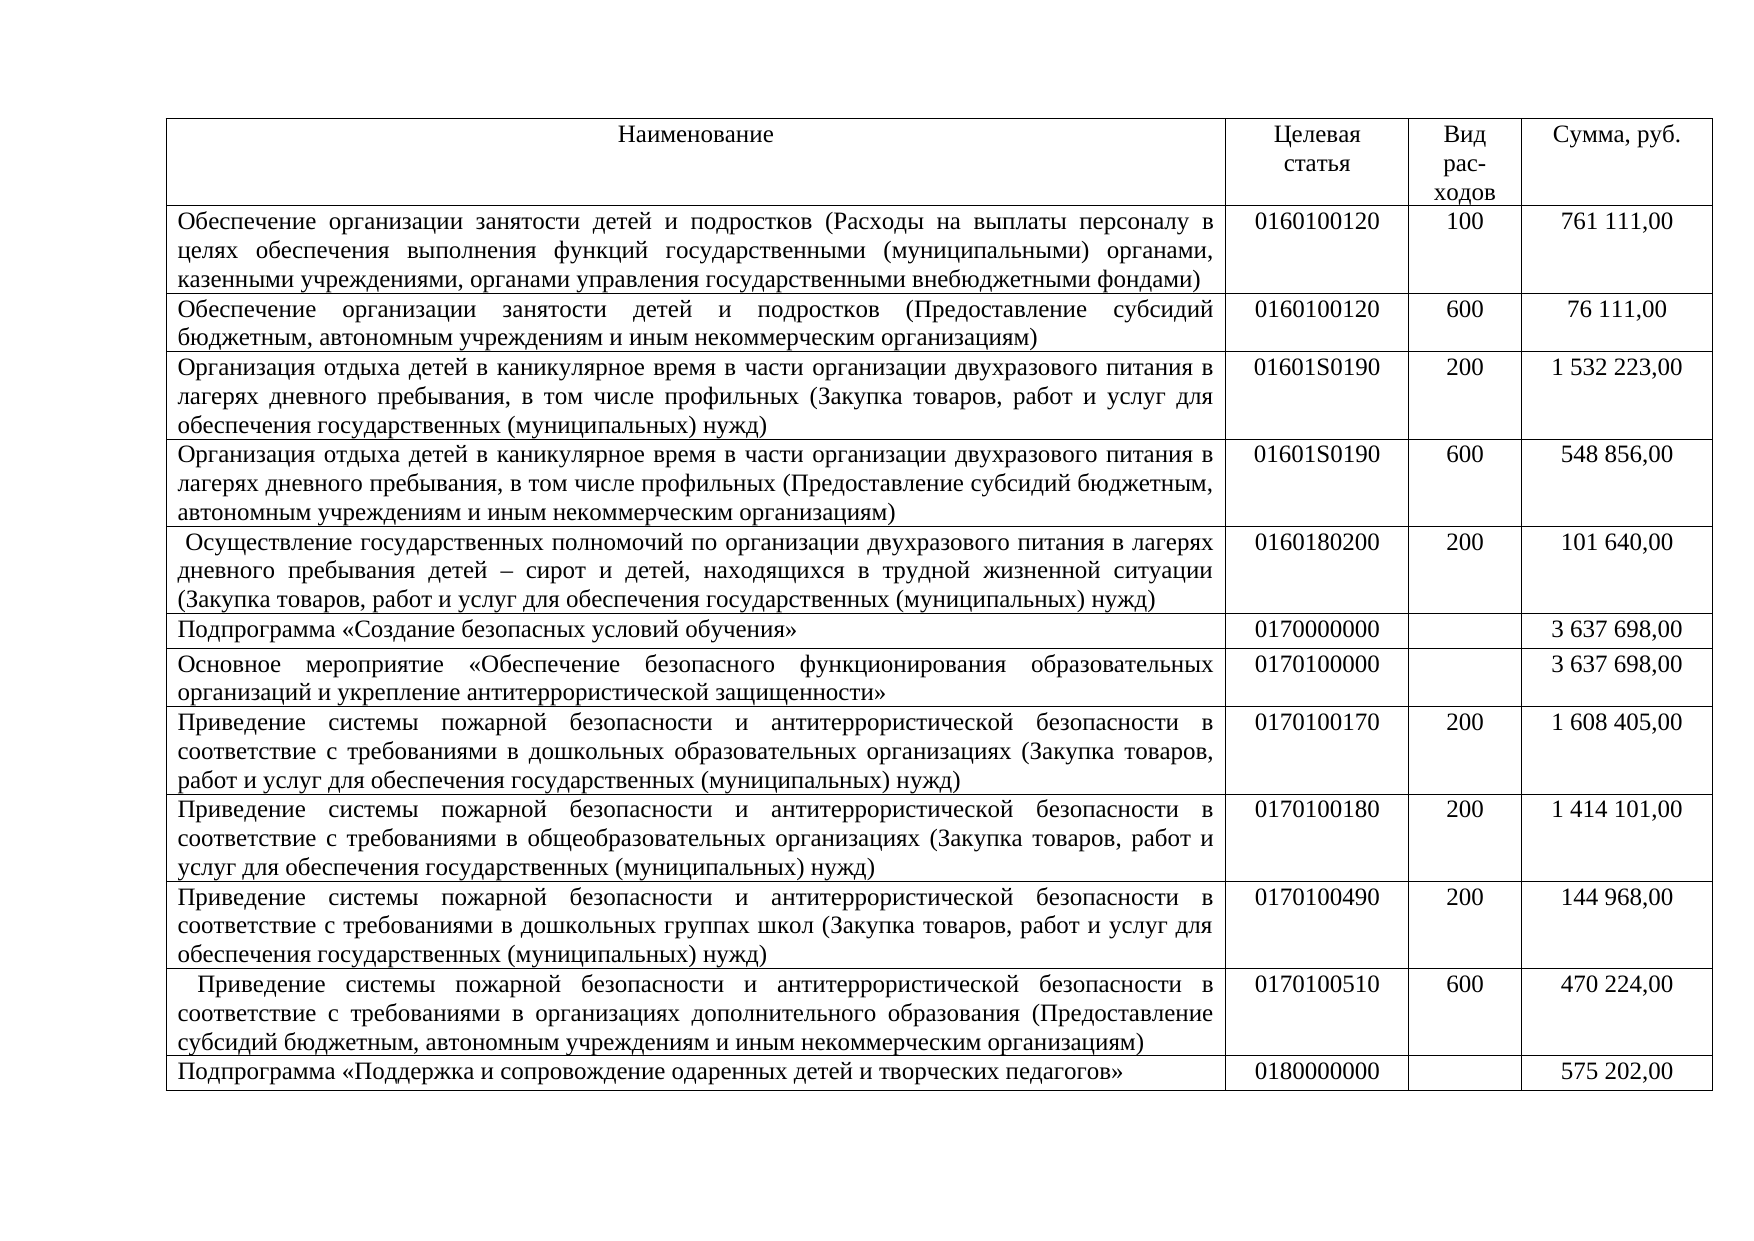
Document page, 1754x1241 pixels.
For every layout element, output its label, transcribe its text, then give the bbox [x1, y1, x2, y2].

table_cell 1 532 223,00 [1522, 352, 1712, 438]
table_cell 0170100180 [1226, 795, 1408, 881]
table_cell [1409, 649, 1521, 706]
table_cell Организация отдыха детей в каникулярное время в части организации двухразового питания в лагерях дневного пребывания, в том числе профильных (Предоставление субсидий бюджетным, автономным учреждениям и иным некоммерческим организациям) [167, 440, 1225, 526]
table_cell Основное мероприятие «Обеспечение безопасного функционирования образовательных организаций и укрепление антитеррористической защищенности» [167, 649, 1225, 706]
table_cell Приведение системы пожарной безопасности и антитеррористической безопасности в соответствие с требованиями в дошкольных образовательных организациях (Закупка товаров, работ и услуг для обеспечения государственных (муниципальных) нужд) [167, 707, 1225, 793]
table_cell [1409, 1056, 1521, 1090]
table_header Сумма, руб. [1522, 119, 1712, 205]
table_cell Организация отдыха детей в каникулярное время в части организации двухразового питания в лагерях дневного пребывания, в том числе профильных (Закупка товаров, работ и услуг для обеспечения государственных (муниципальных) нужд) [167, 352, 1225, 438]
table_cell Подпрограмма «Поддержка и сопровождение одаренных детей и творческих педагогов» [167, 1056, 1225, 1090]
table_cell 0170100000 [1226, 649, 1408, 706]
table_cell 200 [1409, 795, 1521, 881]
table_cell Подпрограмма «Создание безопасных условий обучения» [167, 614, 1225, 648]
table_cell 100 [1409, 206, 1521, 293]
table_header Целевая статья [1226, 119, 1408, 205]
table_cell 3 637 698,00 [1522, 614, 1712, 648]
table_cell Приведение системы пожарной безопасности и антитеррористической безопасности в соответствие с требованиями в организациях дополнительного образования (Предоставление субсидий бюджетным, автономным учреждениям и иным некоммерческим организациям) [167, 969, 1225, 1055]
table_cell 76 111,00 [1522, 294, 1712, 351]
table_cell Обеспечение организации занятости детей и подростков (Предоставление субсидий бюджетным, автономным учреждениям и иным некоммерческим организациям) [167, 294, 1225, 351]
table_cell Приведение системы пожарной безопасности и антитеррористической безопасности в соответствие с требованиями в дошкольных группах школ (Закупка товаров, работ и услуг для обеспечения государственных (муниципальных) нужд) [167, 882, 1225, 968]
table_cell 200 [1409, 352, 1521, 438]
table_cell 0170100170 [1226, 707, 1408, 793]
table_header Вид рас-ходов [1409, 119, 1521, 205]
table_cell Приведение системы пожарной безопасности и антитеррористической безопасности в соответствие с требованиями в общеобразовательных организациях (Закупка товаров, работ и услуг для обеспечения государственных (муниципальных) нужд) [167, 795, 1225, 881]
table_cell 200 [1409, 707, 1521, 793]
table_cell 101 640,00 [1522, 527, 1712, 613]
table_cell 0170100490 [1226, 882, 1408, 968]
table_cell 01601S0190 [1226, 352, 1408, 438]
table_cell Осуществление государственных полномочий по организации двухразового питания в лагерях дневного пребывания детей – сирот и детей, находящихся в трудной жизненной ситуации (Закупка товаров, работ и услуг для обеспечения государственных (муниципальных) нужд) [167, 527, 1225, 613]
table_cell 1 414 101,00 [1522, 795, 1712, 881]
table_cell 470 224,00 [1522, 969, 1712, 1055]
table_cell 0170100510 [1226, 969, 1408, 1055]
table_cell 1 608 405,00 [1522, 707, 1712, 793]
table_cell 600 [1409, 969, 1521, 1055]
table_cell 200 [1409, 527, 1521, 613]
table_cell 548 856,00 [1522, 440, 1712, 526]
table_cell 0180000000 [1226, 1056, 1408, 1090]
table_header Наименование [167, 119, 1225, 205]
table_cell 144 968,00 [1522, 882, 1712, 968]
table_cell [1409, 614, 1521, 648]
table_cell 01601S0190 [1226, 440, 1408, 526]
table_cell 600 [1409, 294, 1521, 351]
table_cell Обеспечение организации занятости детей и подростков (Расходы на выплаты персоналу в целях обеспечения выполнения функций государственными (муниципальными) органами, казенными учреждениями, органами управления государственными внебюджетными фондами) [167, 206, 1225, 293]
table_cell 0160100120 [1226, 206, 1408, 293]
table_cell 0170000000 [1226, 614, 1408, 648]
table_cell 3 637 698,00 [1522, 649, 1712, 706]
table_cell 200 [1409, 882, 1521, 968]
table_cell 0160100120 [1226, 294, 1408, 351]
table_cell 600 [1409, 440, 1521, 526]
table_cell 575 202,00 [1522, 1056, 1712, 1090]
table_cell 0160180200 [1226, 527, 1408, 613]
table_cell 761 111,00 [1522, 206, 1712, 293]
